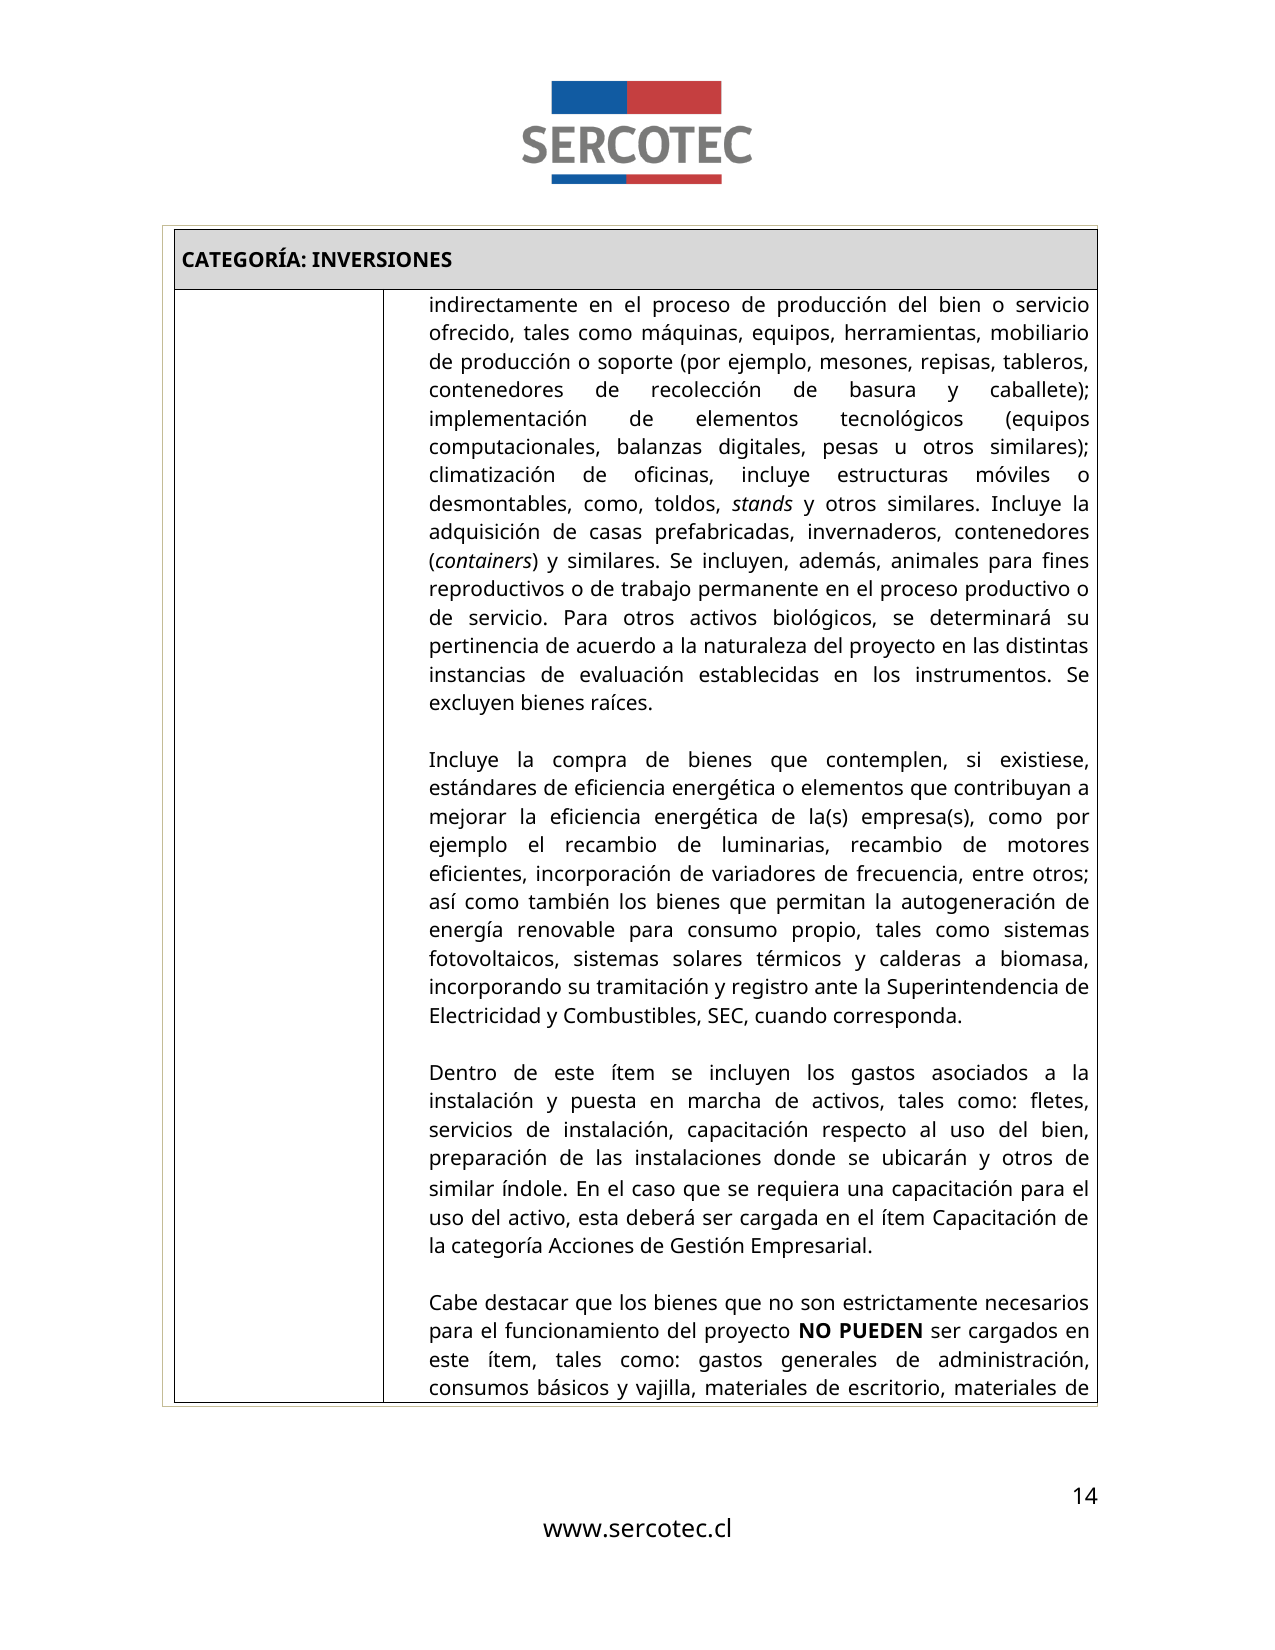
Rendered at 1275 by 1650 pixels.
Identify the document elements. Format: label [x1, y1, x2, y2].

picture [512, 73, 763, 194]
table_header [163, 226, 1097, 1406]
